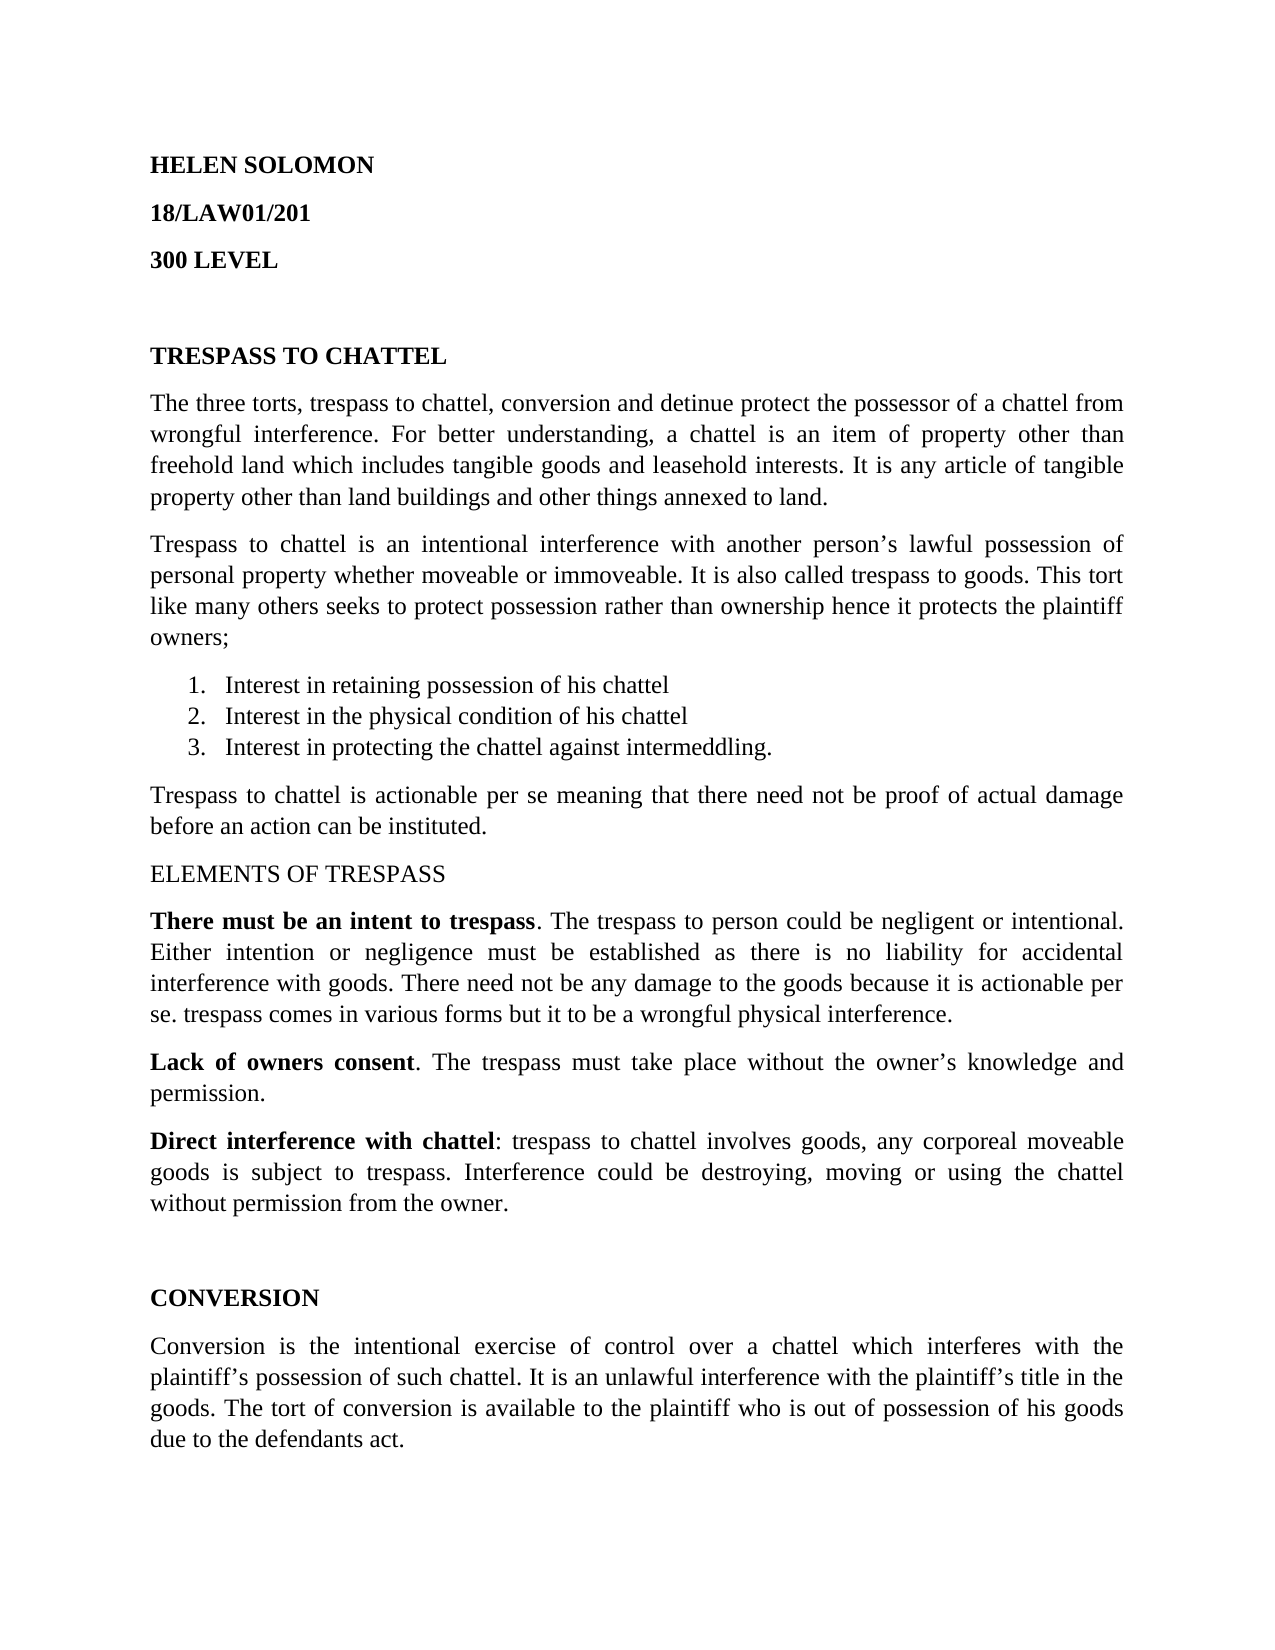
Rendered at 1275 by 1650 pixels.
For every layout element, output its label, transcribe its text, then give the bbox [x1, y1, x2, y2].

list Interest in the physical condition of his chattel [187, 701, 1125, 730]
text Lack of owners consent. The trespass must take place without the owner’s knowledge and permission. [150, 1047, 1125, 1107]
text Conversion is the intentional exercise of control over a chattel which interferes with the plaintiff’s possession of such chattel. It is an unlawful interference with the plaintiff’s title in the goods. The tort of conversion is available to the plaintiff who is out of possession of his goods due to the defendants act. [150, 1331, 1125, 1453]
text 300 LEVEL [150, 245, 1125, 274]
text TRESPASS TO CHATTEL [150, 341, 1125, 369]
text Trespass to chattel is actionable per se meaning that there need not be proof of actual damage before an action can be instituted. [150, 780, 1125, 840]
text Direct interference with chattel: trespass to chattel involves goods, any corporeal moveable goods is subject to trespass. Interference could be destroying, moving or using the chattel without permission from the owner. [150, 1126, 1125, 1217]
list Interest in protecting the chattel against intermeddling. [187, 732, 1125, 761]
text 18/LAW01/201 [150, 198, 1125, 226]
text There must be an intent to trespass. The trespass to person could be negligent or intentional. Either intention or negligence must be established as there is no liability for accidental interference with goods. There need not be any damage to the goods because it is actionable per se. trespass comes in various forms but it to be a wrongful physical interference. [150, 906, 1125, 1028]
text Trespass to chattel is an intentional interference with another person’s lawful possession of personal property whether moveable or immoveable. It is also called trespass to goods. This tort like many others seeks to protect possession rather than ownership hence it protects the plaintiff owners; [150, 529, 1125, 651]
list Interest in retaining possession of his chattel [187, 670, 1125, 699]
text CONVERSION [150, 1283, 1125, 1312]
text ELEMENTS OF TRESPASS [150, 859, 1125, 887]
text The three torts, trespass to chattel, conversion and detinue protect the possessor of a chattel from wrongful interference. For better understanding, a chattel is an item of property other than freehold land which includes tangible goods and leasehold interests. It is any article of tangible property other than land buildings and other things annexed to land. [150, 388, 1125, 510]
text HELEN SOLOMON [150, 150, 1125, 179]
